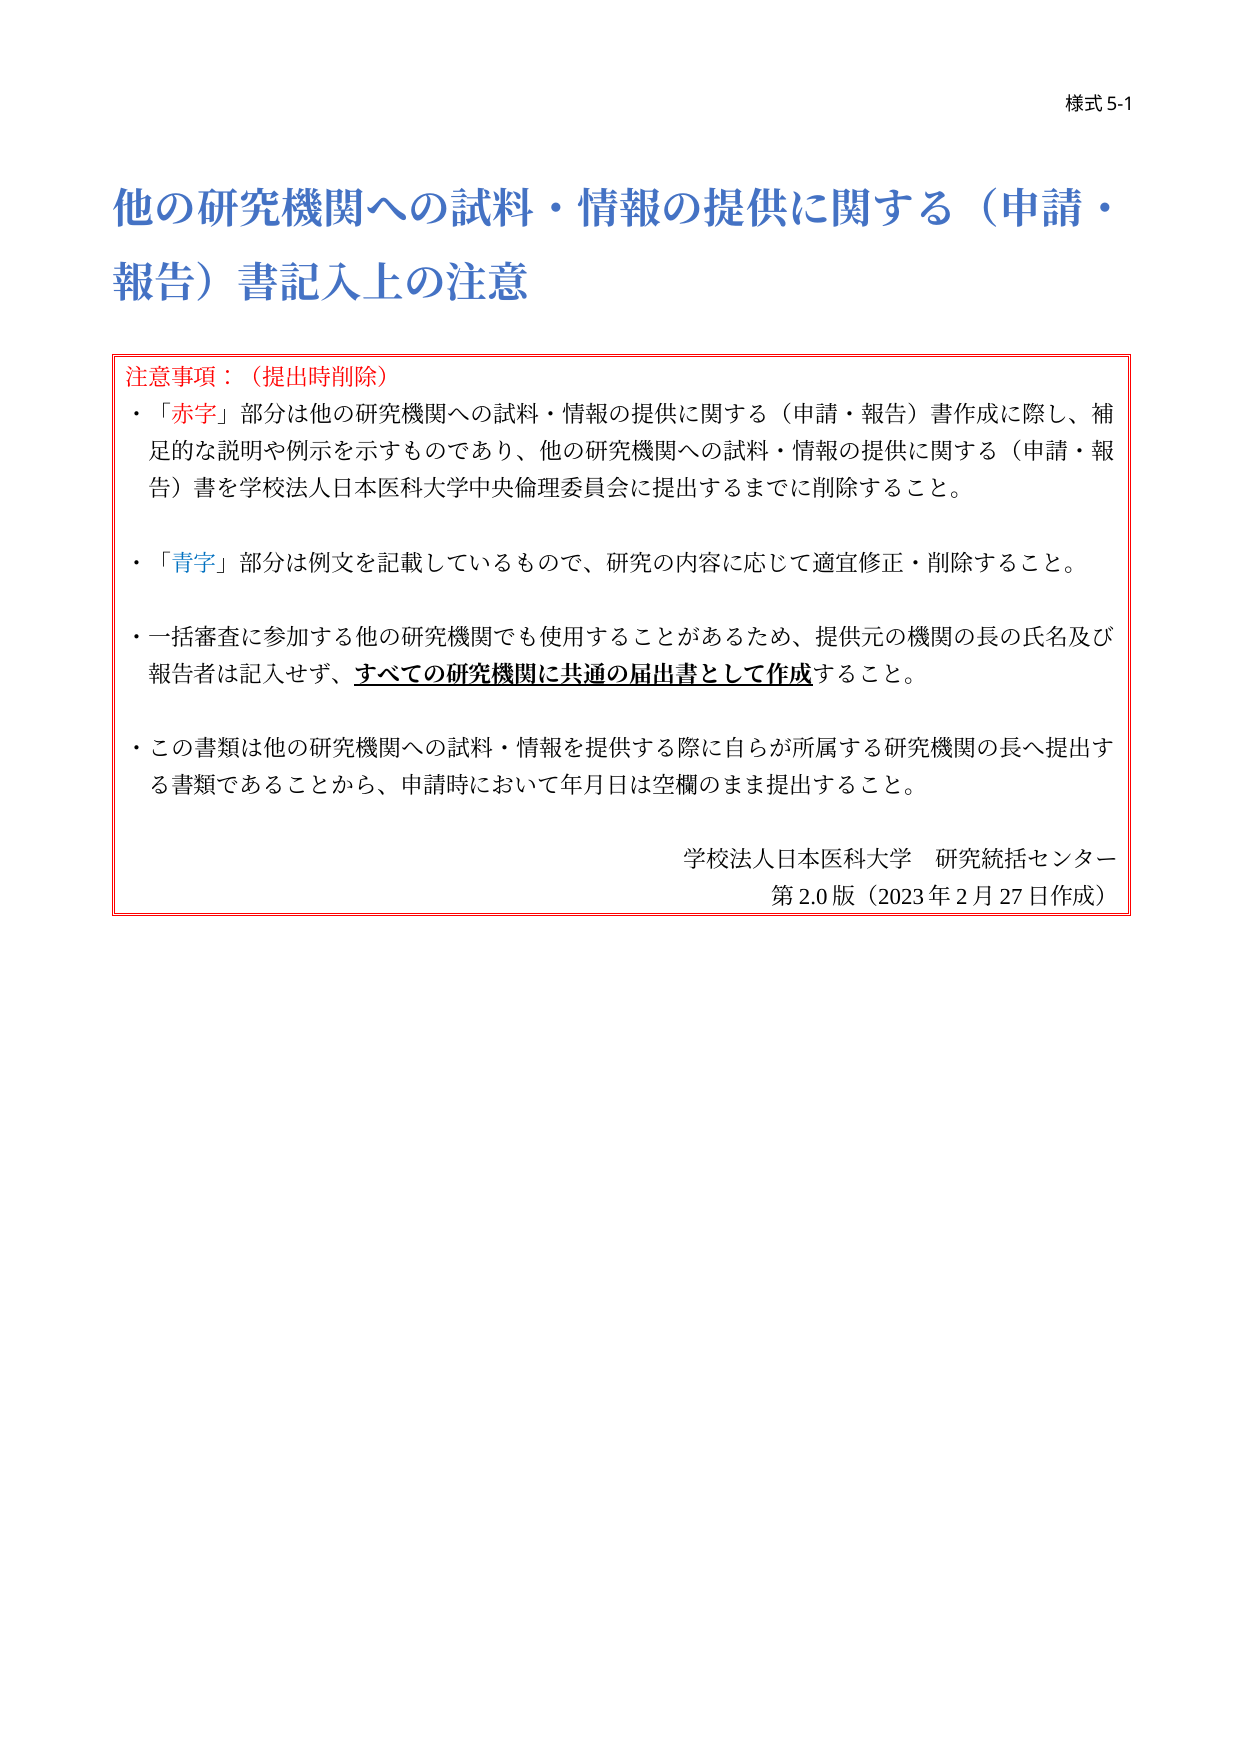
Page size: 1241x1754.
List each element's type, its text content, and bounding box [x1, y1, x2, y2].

table_header 注意事項：（提出時削除） ・「赤字」部分は他の研究機関への試料・情報の提供に関する（申請・報告）書作成に際し、補足的な説明や例示を示すものであり、他の研究機関への試料・情報の提供に関する（申請・報告）書を学校法人日本医科大学中央倫理委員会に提出するまでに削除すること。 ・「青字」部分は例文を記載しているもので、研究の内容に応じて適宜修正・削除すること。 ・一括審査に参加する他の研究機関でも使用することがあるため、提供元の機関の長の氏名及び報告者は記入せず、すべての研究機関に共通の届出書として作成すること。 ・この書類は他の研究機関への試料・情報を提供する際に自らが所属する研究機関の長へ提出する書類であることから、申請時において年月日は空欄のまま提出すること。 学校法人日本医科大学 研究統括センター 第2.0版（2023年2月27日作成） [115, 357, 1128, 913]
text 他の研究機関への試料・情報の提供に関する（申請・報告）書記入上の注意 [112, 168, 1128, 317]
